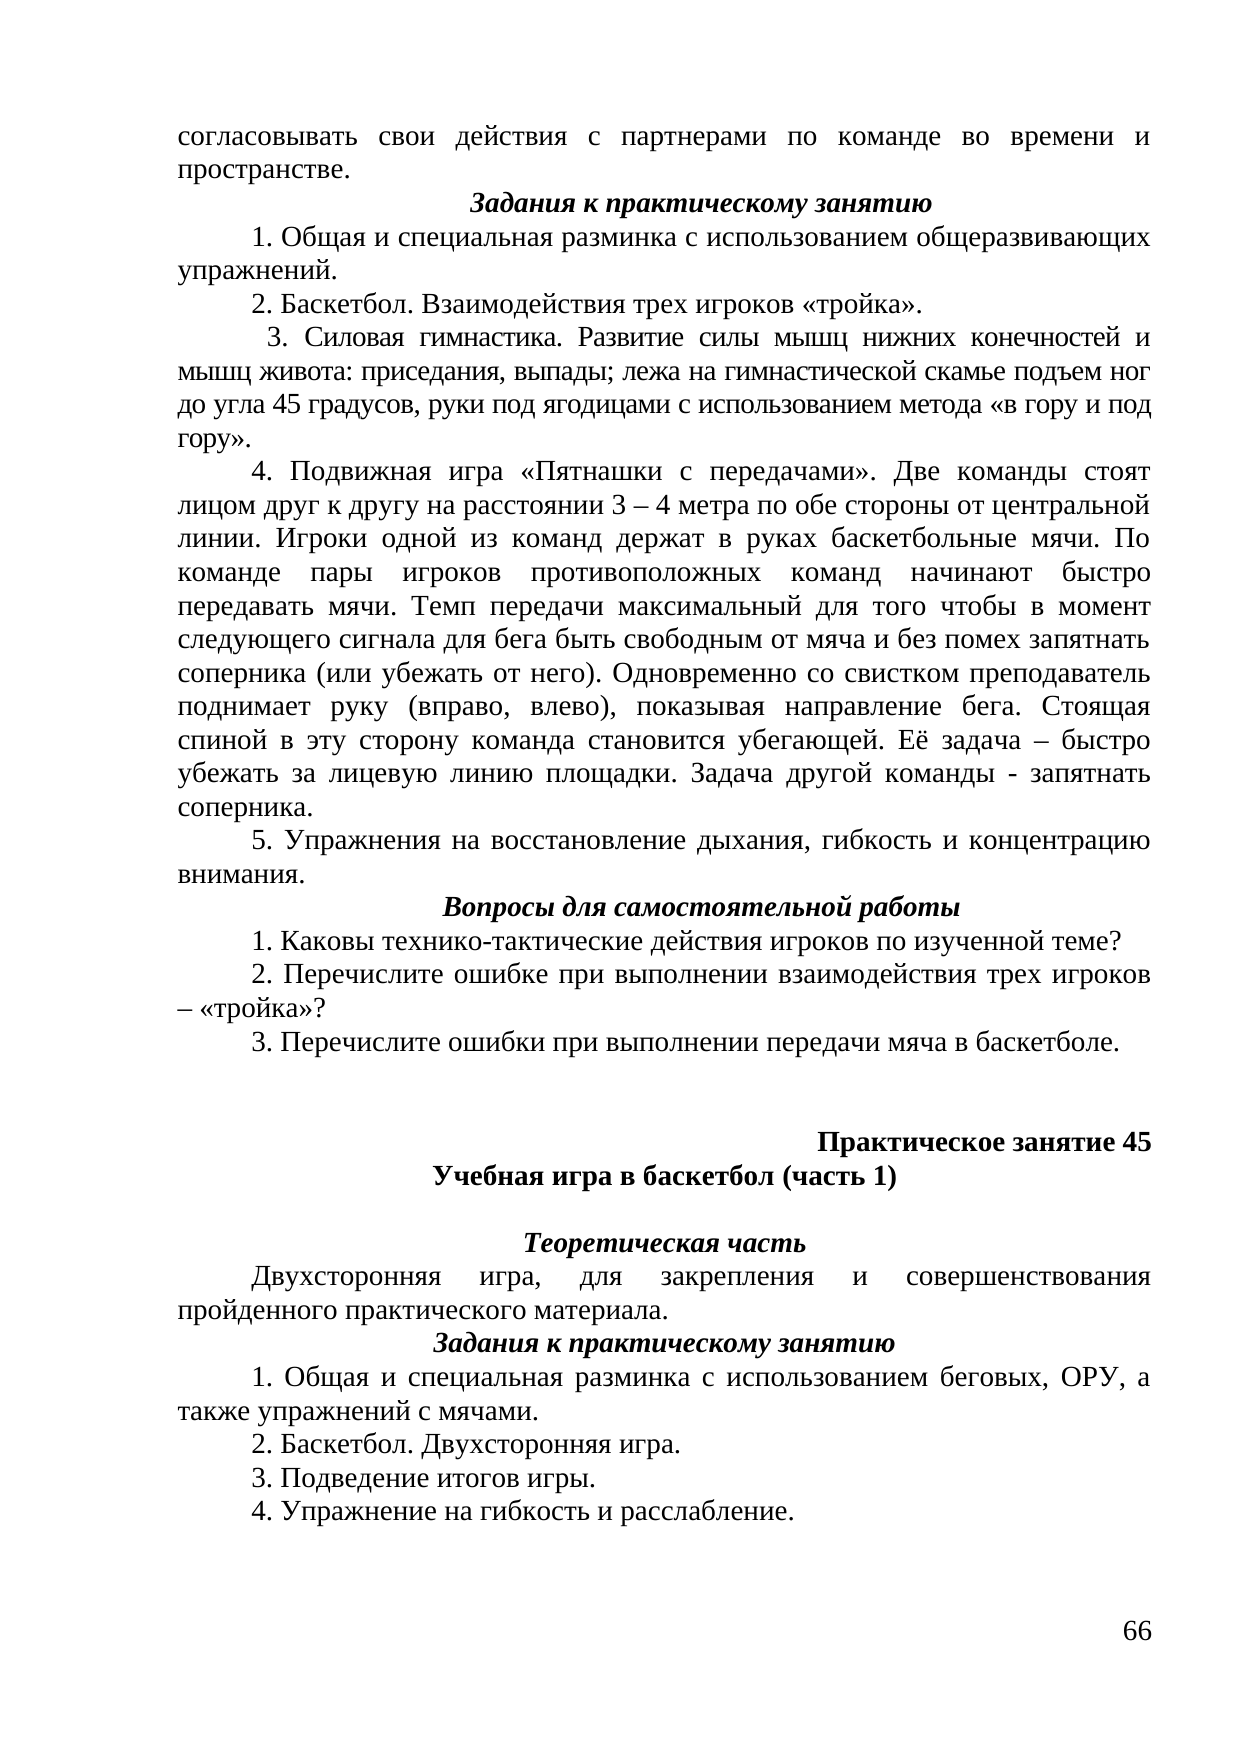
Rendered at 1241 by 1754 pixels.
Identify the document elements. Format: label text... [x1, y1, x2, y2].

text 3. Перечислите ошибки при выполнении передачи мяча в баскетболе. [177, 1024, 1152, 1057]
text Учебная игра в баскетбол (часть 1) [177, 1158, 1152, 1191]
text Вопросы для самостоятельной работы [177, 889, 1152, 923]
text 2. Баскетбол. Взаимодействия трех игроков «тройка». [177, 286, 1152, 319]
text 4. Подвижная игра «Пятнашки с передачами». Две команды стоят лицом друг к другу на расстоянии 3 – 4 метра по обе стороны от центральной линии. Игроки одной из команд держат в руках баскетбольные мячи. По команде пары игроков противоположных команд начинают быстро передавать мячи. Темп передачи максимальный для того чтобы в момент следующего сигнала для бега быть свободным от мяча и без помех запятнать соперника (или убежать от него). Одновременно со свистком преподаватель поднимает руку (вправо, влево), показывая направление бега. Стоящая спиной в эту сторону команда становится убегающей. Её задача – быстро убежать за лицевую линию площадки. Задача другой команды - запятнать соперника. [177, 453, 1152, 822]
text 5. Упражнения на восстановление дыхания, гибкость и концентрацию внимания. [177, 822, 1152, 889]
text Задания к практическому занятию [177, 185, 1152, 219]
text Практическое занятие 45 [177, 1124, 1152, 1158]
text Двухсторонняя игра, для закрепления и совершенствования пройденного практического материала. [177, 1258, 1152, 1326]
text 3. Силовая гимнастика. Развитие силы мышц нижних конечностей и мышц живота: приседания, выпады; лежа на гимнастической скамье подъем ног до угла 45 градусов, руки под ягодицами с использованием метода «в гору и под гору». [177, 319, 1152, 453]
text 4. Упражнение на гибкость и расслабление. [177, 1493, 1152, 1527]
text 1. Общая и специальная разминка с использованием беговых, ОРУ, а также упражнений с мячами. [177, 1359, 1152, 1426]
text 3. Подведение итогов игры. [177, 1460, 1152, 1493]
text Теоретическая часть [177, 1225, 1152, 1258]
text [177, 118, 1152, 185]
text Задания к практическому занятию [177, 1326, 1152, 1359]
text 1. Общая и специальная разминка с использованием общеразвивающих упражнений. [177, 219, 1152, 286]
text 1. Каковы технико-тактические действия игроков по изученной теме? [177, 923, 1152, 957]
text 2. Баскетбол. Двухсторонняя игра. [177, 1426, 1152, 1460]
text 2. Перечислите ошибке при выполнении взаимодействия трех игроков – «тройка»? [177, 957, 1152, 1024]
